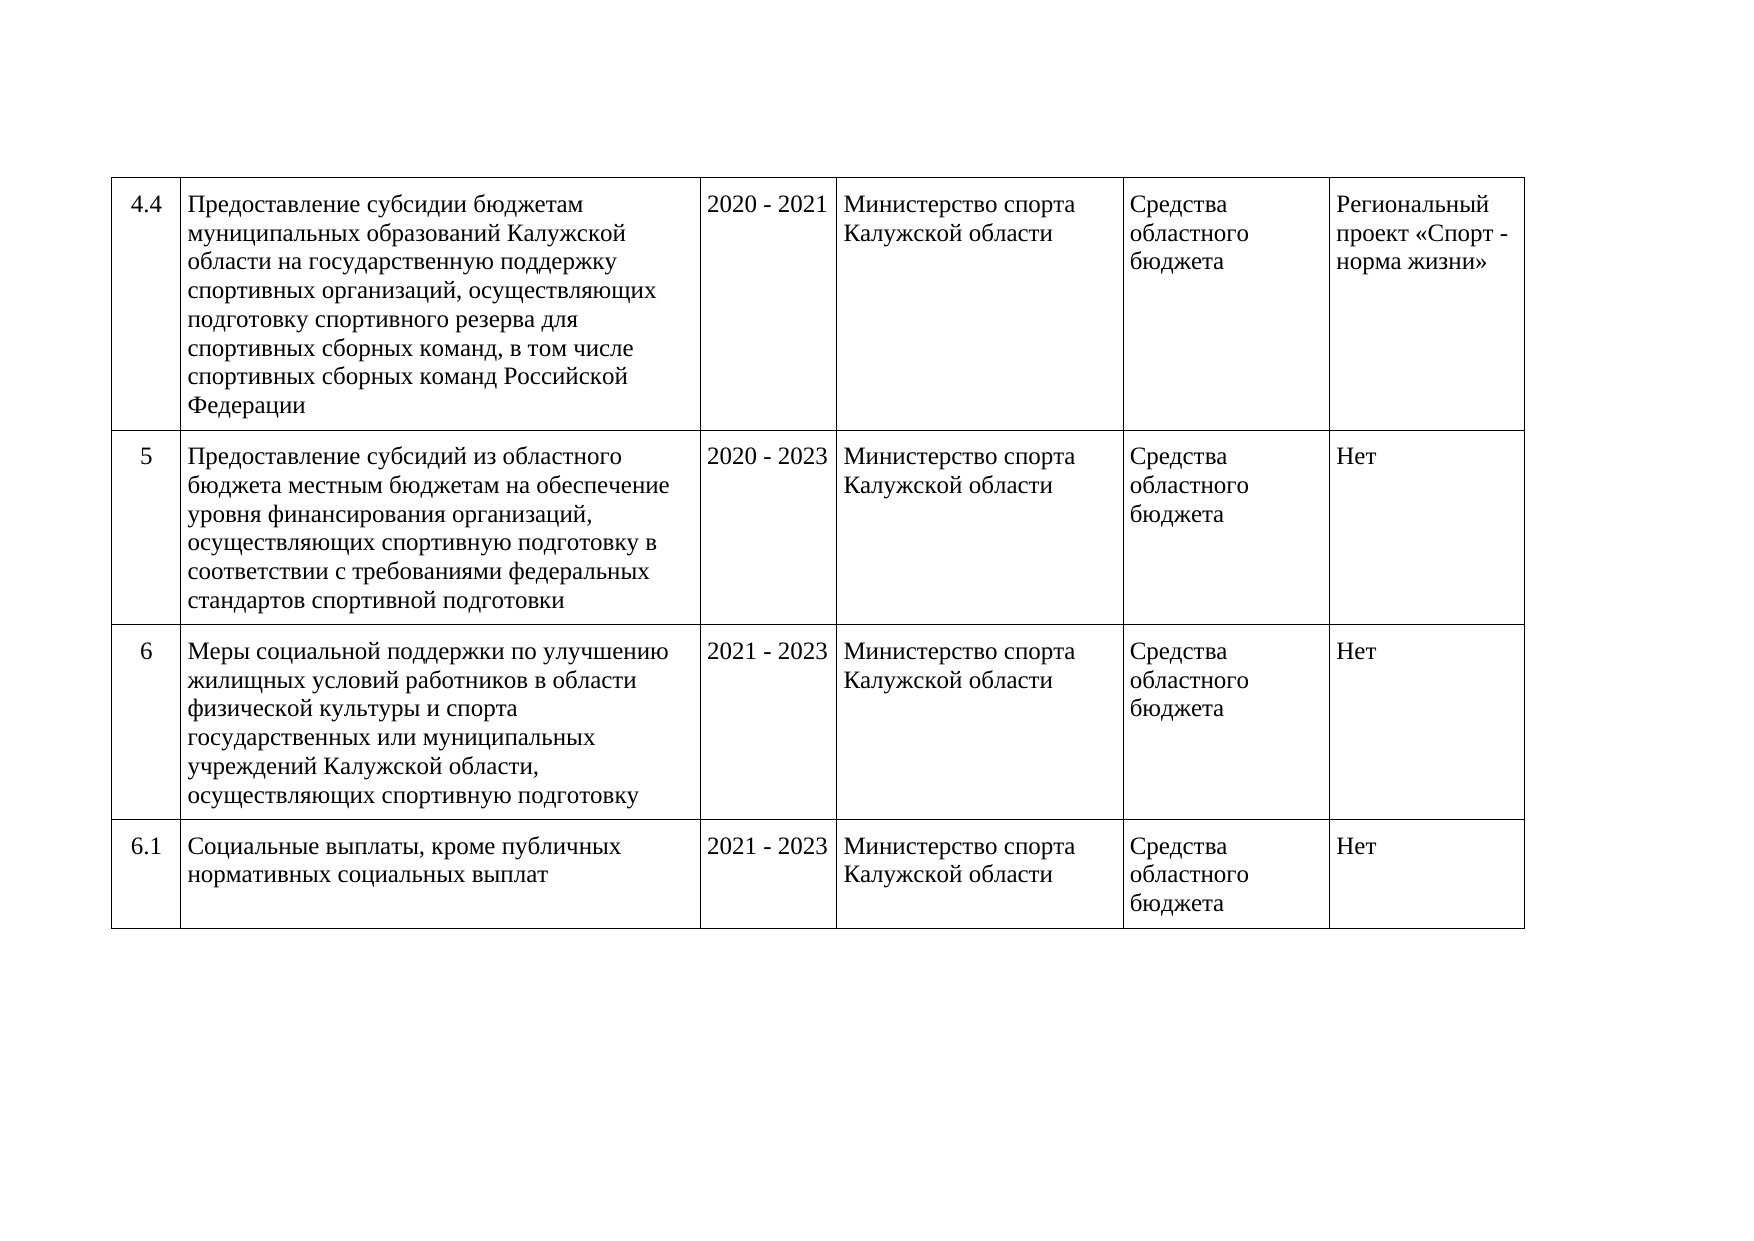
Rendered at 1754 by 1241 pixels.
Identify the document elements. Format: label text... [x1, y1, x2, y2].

table_cell 2021 - 2023 [701, 625, 836, 819]
table_cell Министерство спорта Калужской области [837, 431, 1123, 624]
table_cell Нет [1330, 431, 1524, 624]
table_cell 6.1 [112, 820, 180, 928]
table_cell Средства областного бюджета [1124, 431, 1329, 624]
table_cell 2020 - 2021 [701, 178, 836, 429]
table_cell 6 [112, 625, 180, 819]
table_cell Министерство спорта Калужской области [837, 625, 1123, 819]
table_cell Меры социальной поддержки по улучшению жилищных условий работников в области физической культуры и спорта государственных или муниципальных учреждений Калужской области, осуществляющих спортивную подготовку [181, 625, 700, 819]
table_cell Средства областного бюджета [1124, 625, 1329, 819]
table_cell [1330, 178, 1524, 429]
table_cell Социальные выплаты, кроме публичных нормативных социальных выплат [181, 820, 700, 928]
table_cell 2021 - 2023 [701, 820, 836, 928]
table_cell Нет [1330, 820, 1524, 928]
table_cell 5 [112, 431, 180, 624]
table_cell Средства областного бюджета [1124, 820, 1329, 928]
table_cell 4.4 [112, 178, 180, 429]
table_cell Средства областного бюджета [1124, 178, 1329, 429]
table_cell Предоставление субсидий из областного бюджета местным бюджетам на обеспечение уровня финансирования организаций, осуществляющих спортивную подготовку в соответствии с требованиями федеральных стандартов спортивной подготовки [181, 431, 700, 624]
table_cell Предоставление субсидии бюджетам муниципальных образований Калужской области на государственную поддержку спортивных организаций, осуществляющих подготовку спортивного резерва для спортивных сборных команд, в том числе спортивных сборных команд Российской Федерации [181, 178, 700, 429]
table_cell 2020 - 2023 [701, 431, 836, 624]
table_cell Нет [1330, 625, 1524, 819]
table_cell Министерство спорта Калужской области [837, 178, 1123, 429]
table_cell Министерство спорта Калужской области [837, 820, 1123, 928]
